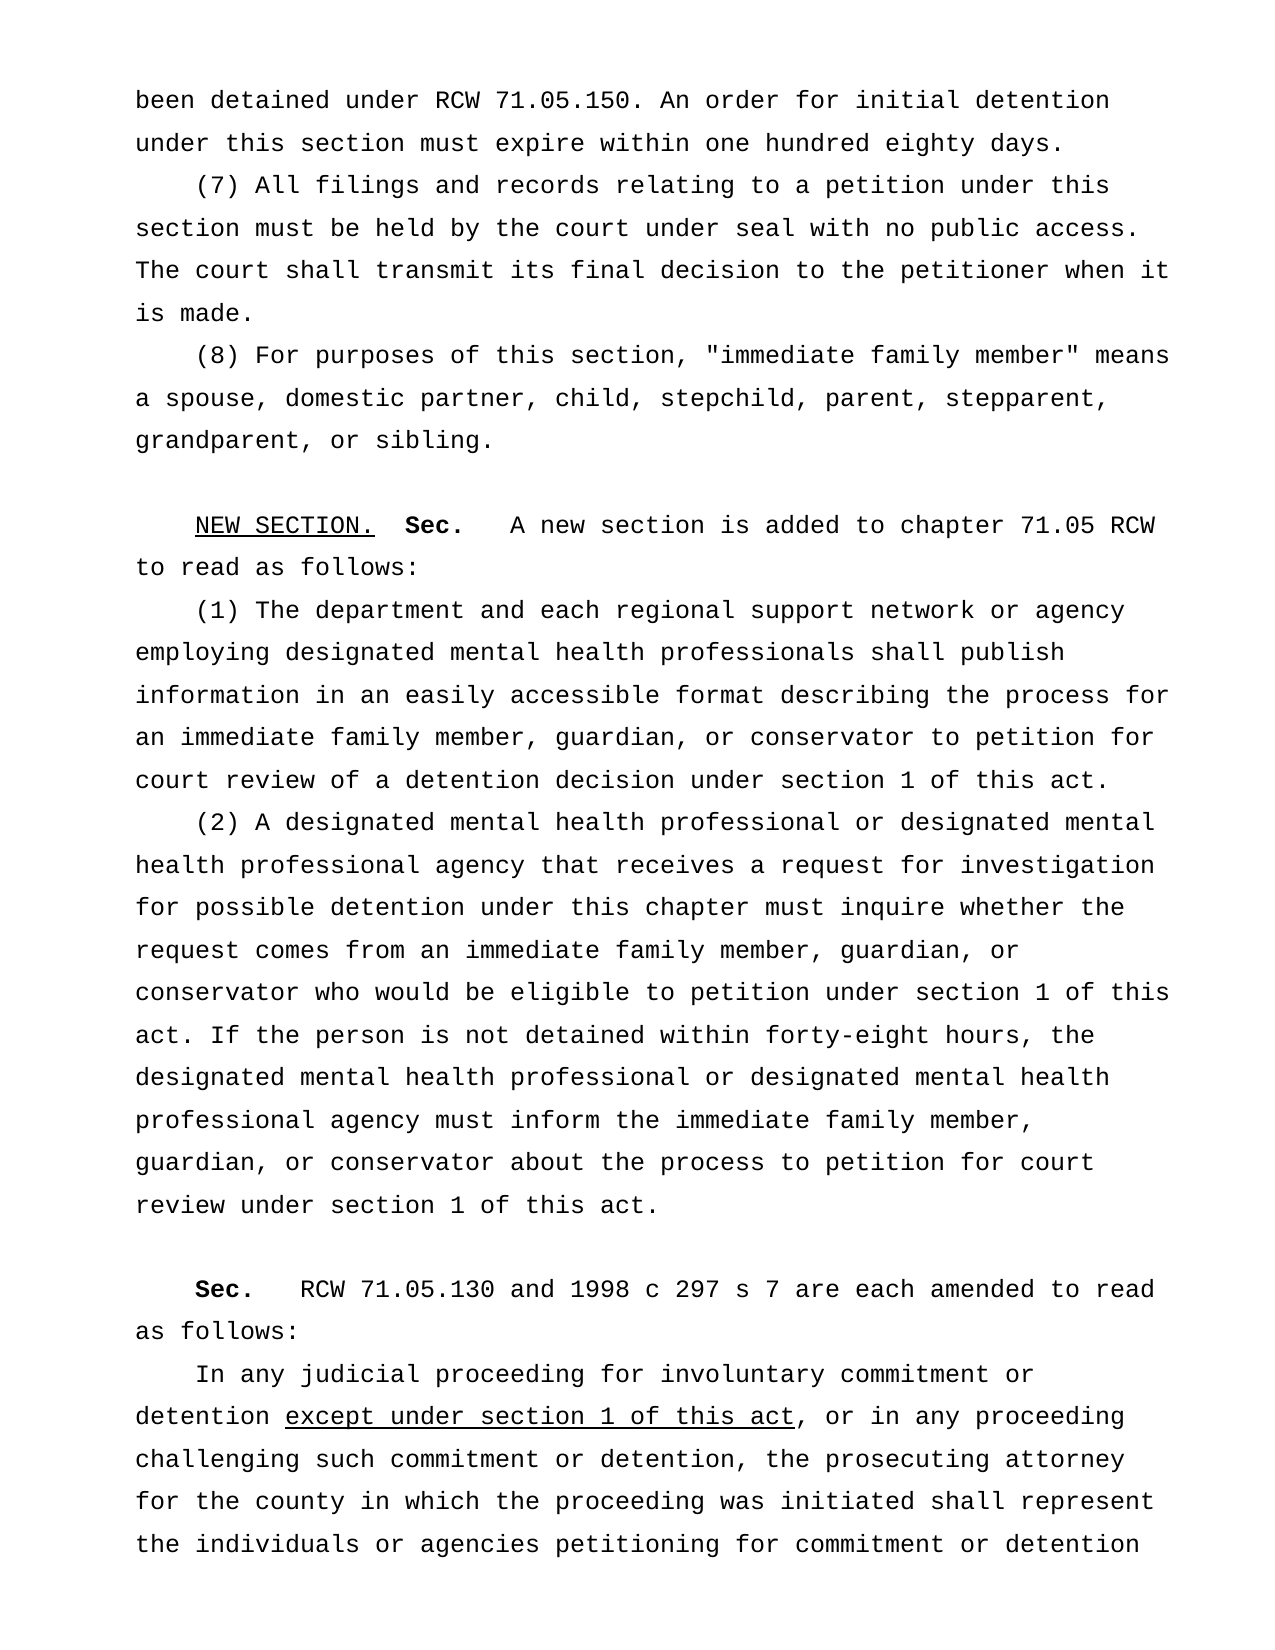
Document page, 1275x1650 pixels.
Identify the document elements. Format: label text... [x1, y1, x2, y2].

text Sec. RCW 71.05.130 and 1998 c 297 s 7 are each amended to read as follows: [135, 1263, 1170, 1348]
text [135, 1348, 1170, 1561]
text (7) All filings and records relating to a petition under this section must be held by the court under seal with no public access. The court shall transmit its final decision to the petitioner when it is made. [135, 160, 1170, 330]
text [135, 75, 1170, 160]
text (2) A designated mental health professional or designated mental health professional agency that receives a request for investigation for possible detention under this chapter must inquire whether the request comes from an immediate family member, guardian, or conservator who would be eligible to petition under section 1 of this act. If the person is not detained within forty-eight hours, the designated mental health professional or designated mental health professional agency must inform the immediate family member, guardian, or conservator about the process to petition for court review under section 1 of this act. [135, 797, 1170, 1222]
text (8) For purposes of this section, "immediate family member" means a spouse, domestic partner, child, stepchild, parent, stepparent, grandparent, or sibling. [135, 330, 1170, 457]
text (1) The department and each regional support network or agency employing designated mental health professionals shall publish information in an easily accessible format describing the process for an immediate family member, guardian, or conservator to petition for court review of a detention decision under section 1 of this act. [135, 584, 1170, 797]
text NEW SECTION. Sec. A new section is added to chapter 71.05 RCW to read as follows: [135, 499, 1170, 584]
